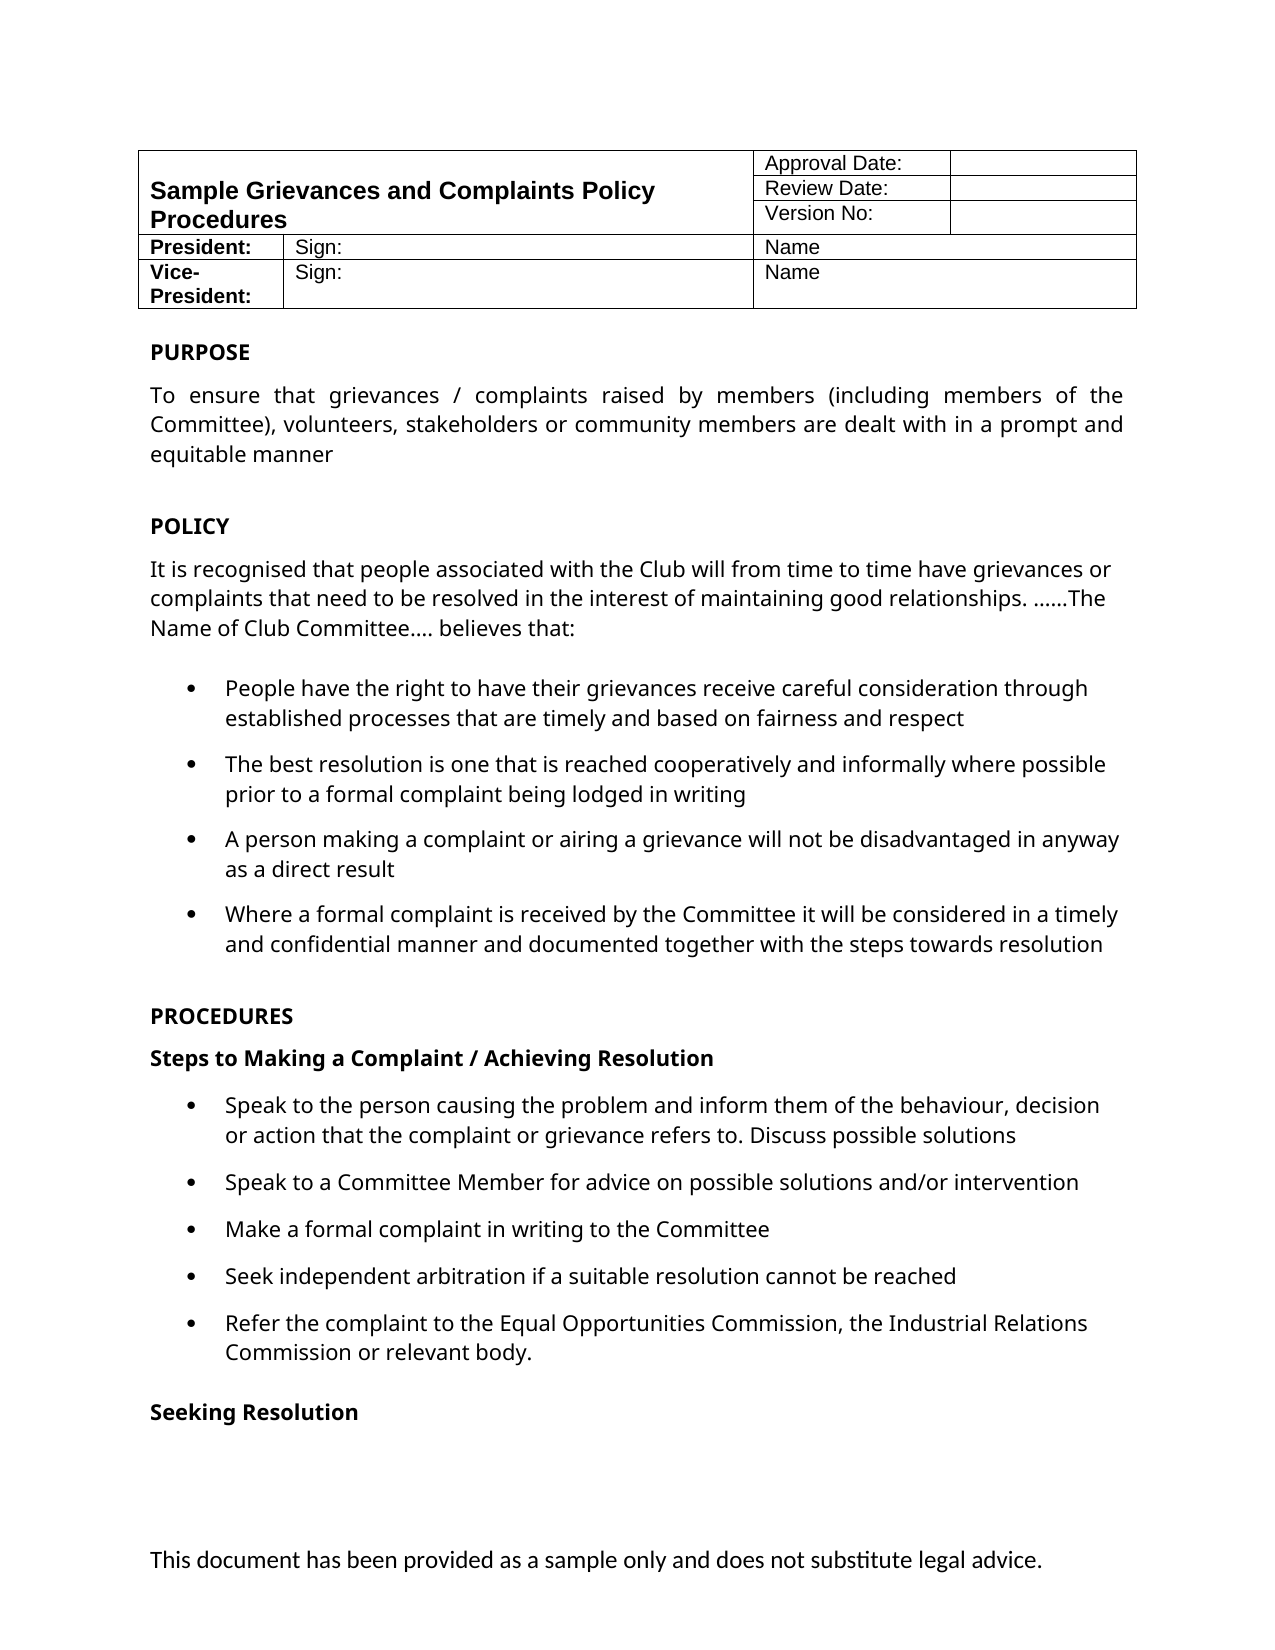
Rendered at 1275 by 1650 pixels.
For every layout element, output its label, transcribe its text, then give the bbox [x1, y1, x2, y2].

list Make a formal complaint in writing to the Committee [187, 1214, 1125, 1243]
table_cell Name [754, 235, 1136, 258]
text Seeking Resolution [150, 1397, 1125, 1427]
list The best resolution is one that is reached cooperatively and informally where possible prior to a formal complaint being lodged in writing [187, 749, 1125, 809]
table_cell Vice-President: [139, 260, 283, 307]
table_cell Sign: [284, 260, 753, 307]
list Where a formal complaint is received by the Committee it will be considered in a timely and confidential manner and documented together with the steps towards resolution [187, 899, 1125, 959]
list A person making a complaint or airing a grievance will not be disadvantaged in anyway as a direct result [187, 824, 1125, 884]
table_header Approval Date: [754, 151, 950, 175]
table_cell [951, 176, 1136, 200]
table_cell Version No: [754, 201, 950, 233]
subtitle PURPOSE [150, 337, 1125, 367]
table_cell Name [754, 260, 1136, 307]
table_cell Review Date: [754, 176, 950, 200]
subtitle PROCEDURES [150, 1001, 1125, 1031]
text It is recognised that people associated with the Club will from time to time have grievances or complaints that need to be resolved in the interest of maintaining good relationships. ……The Name of Club Committee…. believes that: [150, 553, 1125, 643]
table_header Sample Grievances and Complaints Policy Procedures [139, 151, 753, 233]
text Steps to Making a Complaint / Achieving Resolution [150, 1043, 1125, 1073]
list Refer the complaint to the Equal Opportunities Commission, the Industrial Relations Commission or relevant body. [187, 1307, 1125, 1367]
subtitle POLICY [150, 511, 1125, 541]
list To ensure that grievances / complaints raised by members (including members of the Committee), volunteers, stakeholders or community members are dealt with in a prompt and equitable manner [150, 379, 1125, 469]
table_cell [951, 201, 1136, 233]
list Speak to the person causing the problem and inform them of the behaviour, decision or action that the complaint or grievance refers to. Discuss possible solutions [187, 1090, 1125, 1150]
list Seek independent arbitration if a suitable resolution cannot be reached [187, 1261, 1125, 1290]
table_cell Sign: [284, 235, 753, 258]
list Speak to a Committee Member for advice on possible solutions and/or intervention [187, 1167, 1125, 1197]
list People have the right to have their grievances receive careful consideration through established processes that are timely and based on fairness and respect [187, 673, 1125, 732]
table_cell President: [139, 235, 283, 258]
table_header [951, 151, 1136, 175]
